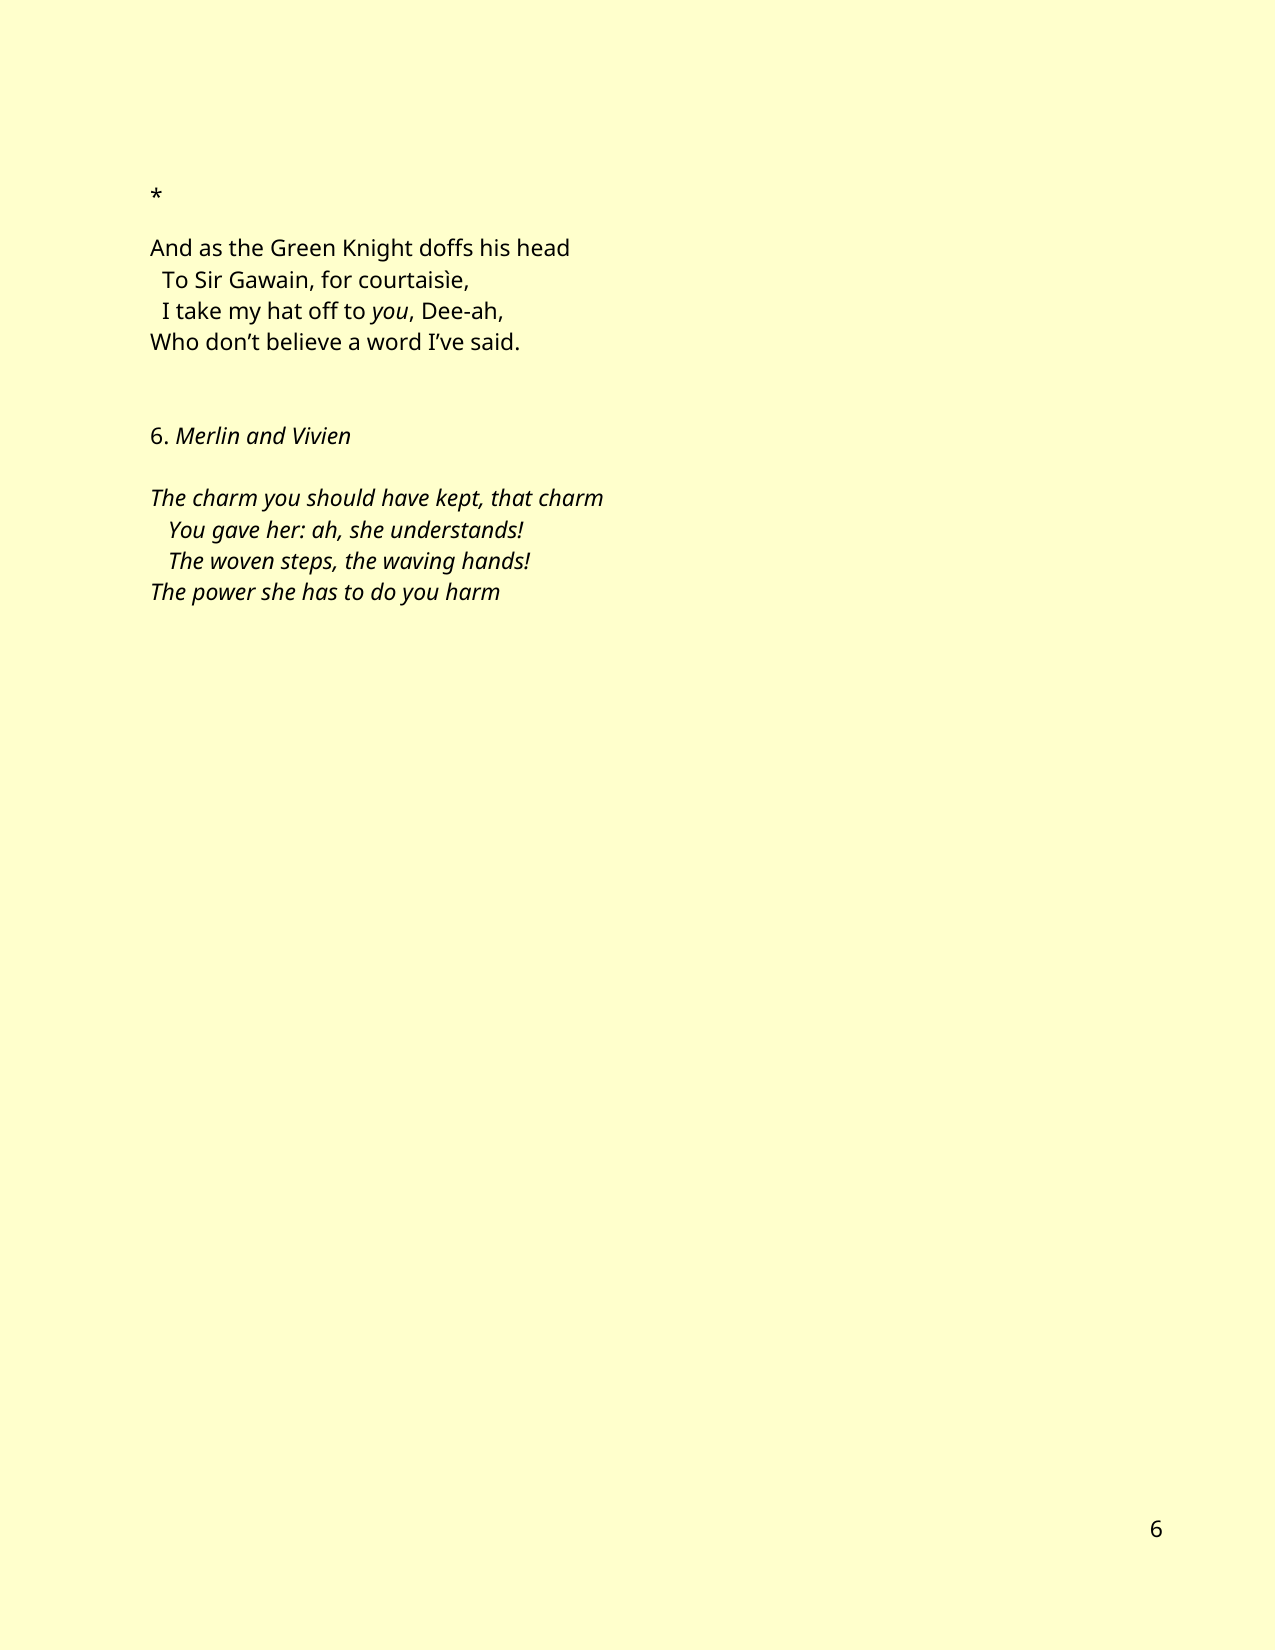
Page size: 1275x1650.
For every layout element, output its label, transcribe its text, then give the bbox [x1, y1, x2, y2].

text The charm you should have kept, that charm [150, 482, 1162, 514]
text * [150, 181, 1162, 212]
text And as the Green Knight doffs his head [150, 232, 1162, 264]
text You gave her: ah, she understands! [150, 514, 1162, 545]
text The power she has to do you harm [150, 576, 1162, 607]
text I take my hat off to you, Dee-ah, [150, 295, 1162, 326]
text Who don’t believe a word I’ve said. [150, 326, 1162, 357]
text The woven steps, the waving hands! [150, 545, 1162, 576]
text 6. Merlin and Vivien [150, 420, 1162, 451]
text To Sir Gawain, for courtaisìe, [150, 264, 1162, 295]
